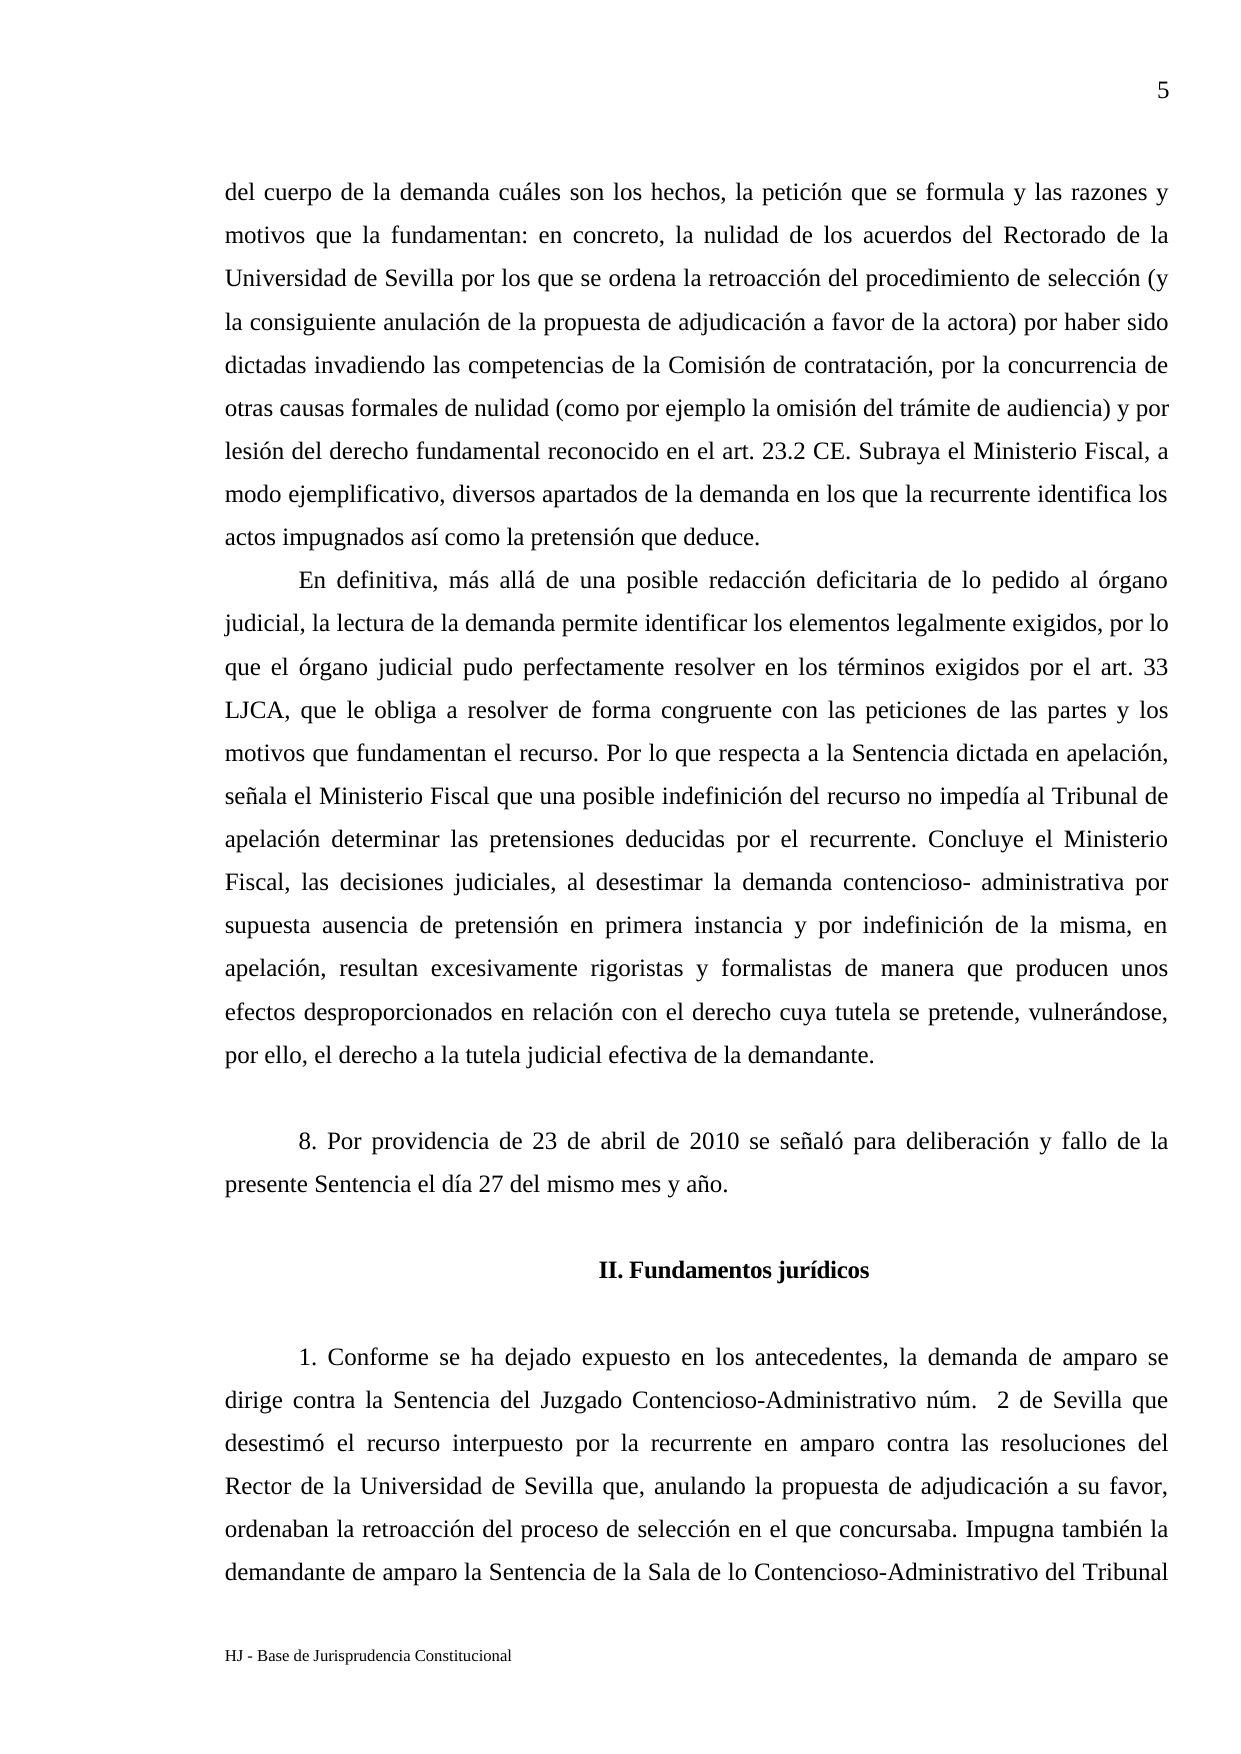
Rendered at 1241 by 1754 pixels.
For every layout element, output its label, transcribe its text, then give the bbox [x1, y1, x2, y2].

subtitle II. Fundamentos jurídicos [224, 1255, 1169, 1284]
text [224, 1342, 1169, 1586]
text En definitiva, más allá de una posible redacción deficitaria de lo pedido al órgano judicial, la lectura de la demanda permite identificar los elementos legalmente exigidos, por lo que el órgano judicial pudo perfectamente resolver en los términos exigidos por el art. 33 LJCA, que le obliga a resolver de forma congruente con las peticiones de las partes y los motivos que fundamentan el recurso. Por lo que respecta a la Sentencia dictada en apelación, señala el Ministerio Fiscal que una posible indefinición del recurso no impedía al Tribunal de apelación determinar las pretensiones deducidas por el recurrente. Concluye el Ministerio Fiscal, las decisiones judiciales, al desestimar la demanda contencioso- administrativa por supuesta ausencia de pretensión en primera instancia y por indefinición de la misma, en apelación, resultan excesivamente rigoristas y formalistas de manera que producen unos efectos desproporcionados en relación con el derecho cuya tutela se pretende, vulnerándose, por ello, el derecho a la tutela judicial efectiva de la demandante. [224, 565, 1169, 1068]
text 8. Por providencia de 23 de abril de 2010 se señaló para deliberación y fallo de la presente Sentencia el día 27 del mismo mes y año. [224, 1126, 1169, 1198]
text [224, 177, 1169, 551]
